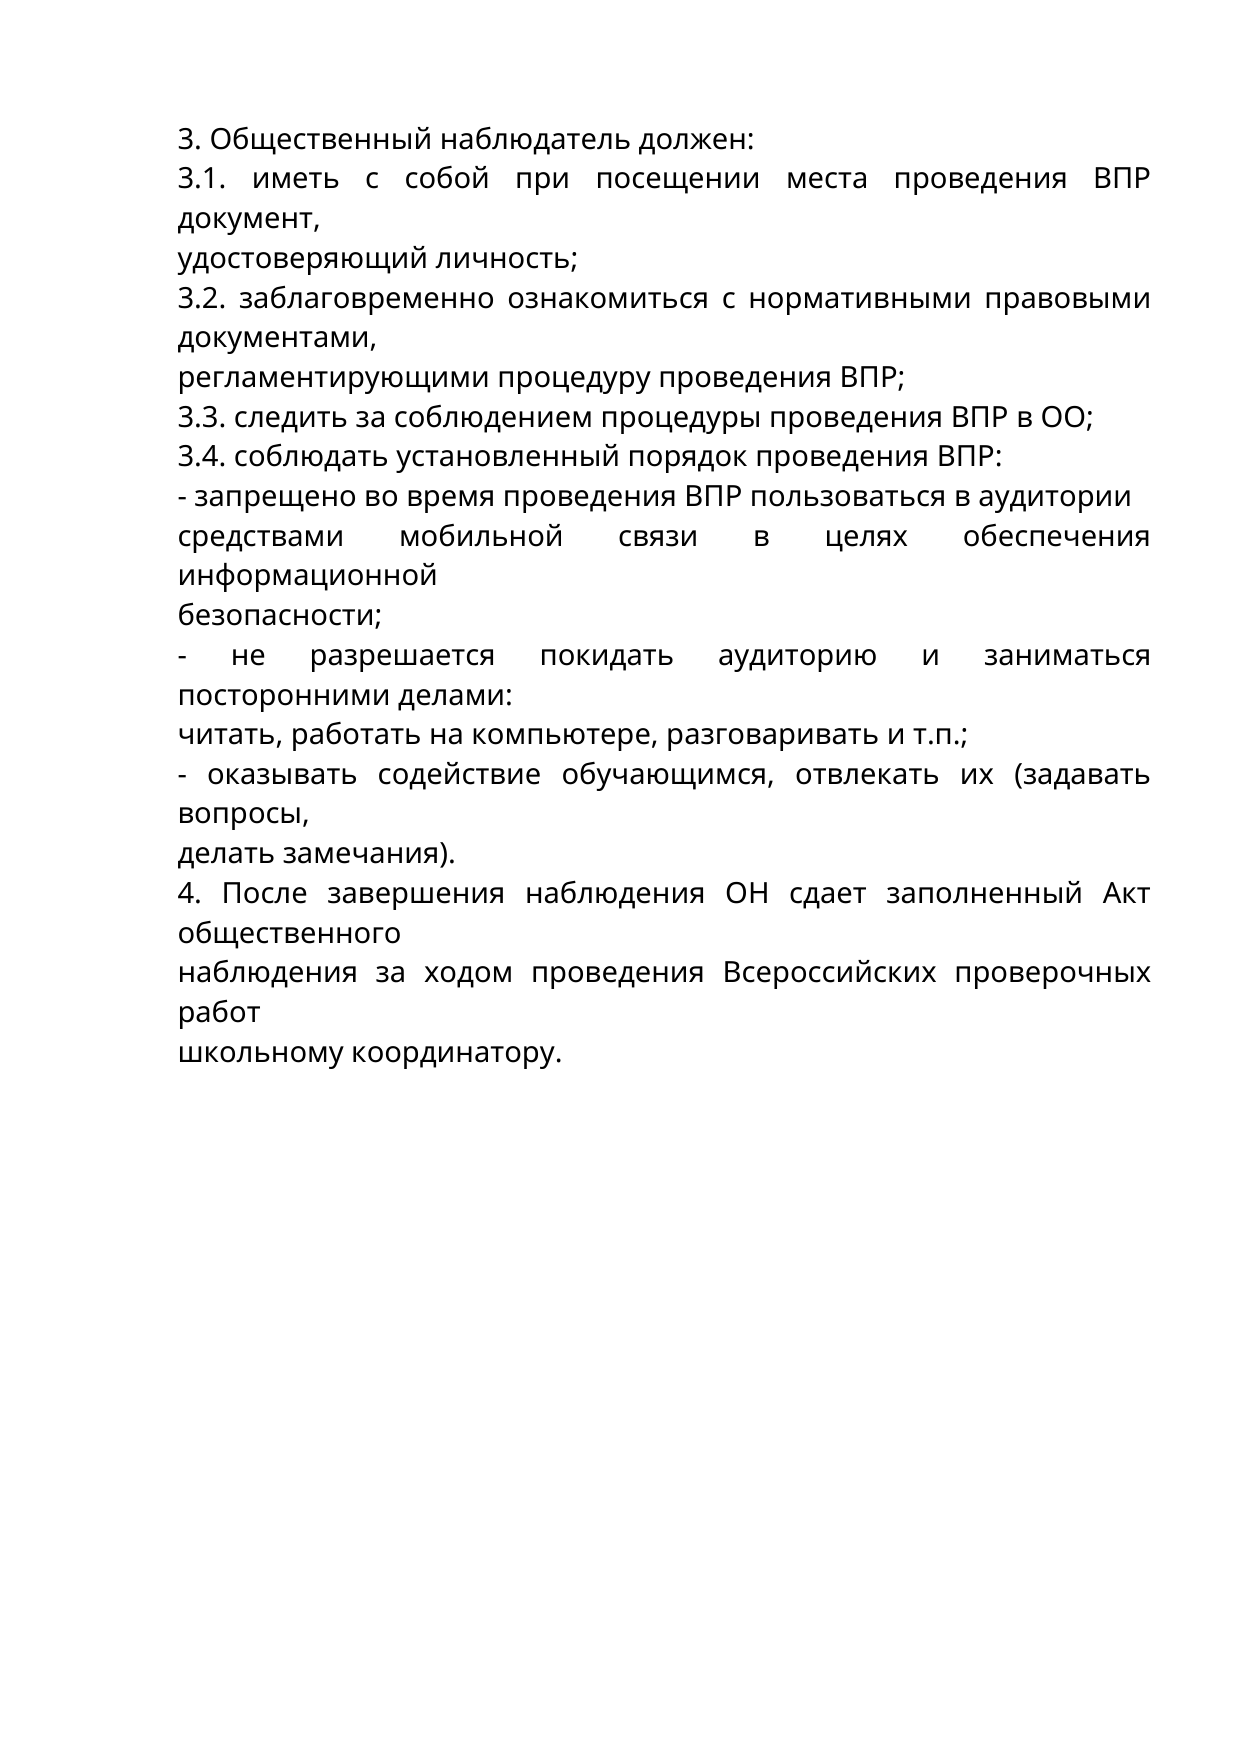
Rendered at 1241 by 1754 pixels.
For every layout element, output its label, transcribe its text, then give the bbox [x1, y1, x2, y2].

text - не разрешается покидать аудиторию и заниматься посторонними делами: [177, 634, 1152, 713]
text удостоверяющий личность; [177, 237, 1152, 277]
text наблюдения за ходом проведения Всероссийских проверочных работ [177, 952, 1152, 1031]
text 3.2. заблаговременно ознакомиться с нормативными правовыми документами, [177, 277, 1152, 356]
text школьному координатору. [177, 1031, 1152, 1071]
text - запрещено во время проведения ВПР пользоваться в аудитории [177, 475, 1152, 515]
text - оказывать содействие обучающимся, отвлекать их (задавать вопросы, [177, 753, 1152, 832]
text читать, работать на компьютере, разговаривать и т.п.; [177, 713, 1152, 753]
text 3.4. соблюдать установленный порядок проведения ВПР: [177, 436, 1152, 475]
text безопасности; [177, 594, 1152, 634]
text 3. Общественный наблюдатель должен: [177, 118, 1152, 158]
text регламентирующими процедуру проведения ВПР; [177, 356, 1152, 396]
text делать замечания). [177, 832, 1152, 872]
text 3.3. следить за соблюдением процедуры проведения ВПР в ОО; [177, 396, 1152, 436]
text 3.1. иметь с собой при посещении места проведения ВПР документ, [177, 158, 1152, 237]
text 4. После завершения наблюдения ОН сдает заполненный Акт общественного [177, 872, 1152, 952]
text средствами мобильной связи в целях обеспечения информационной [177, 515, 1152, 594]
